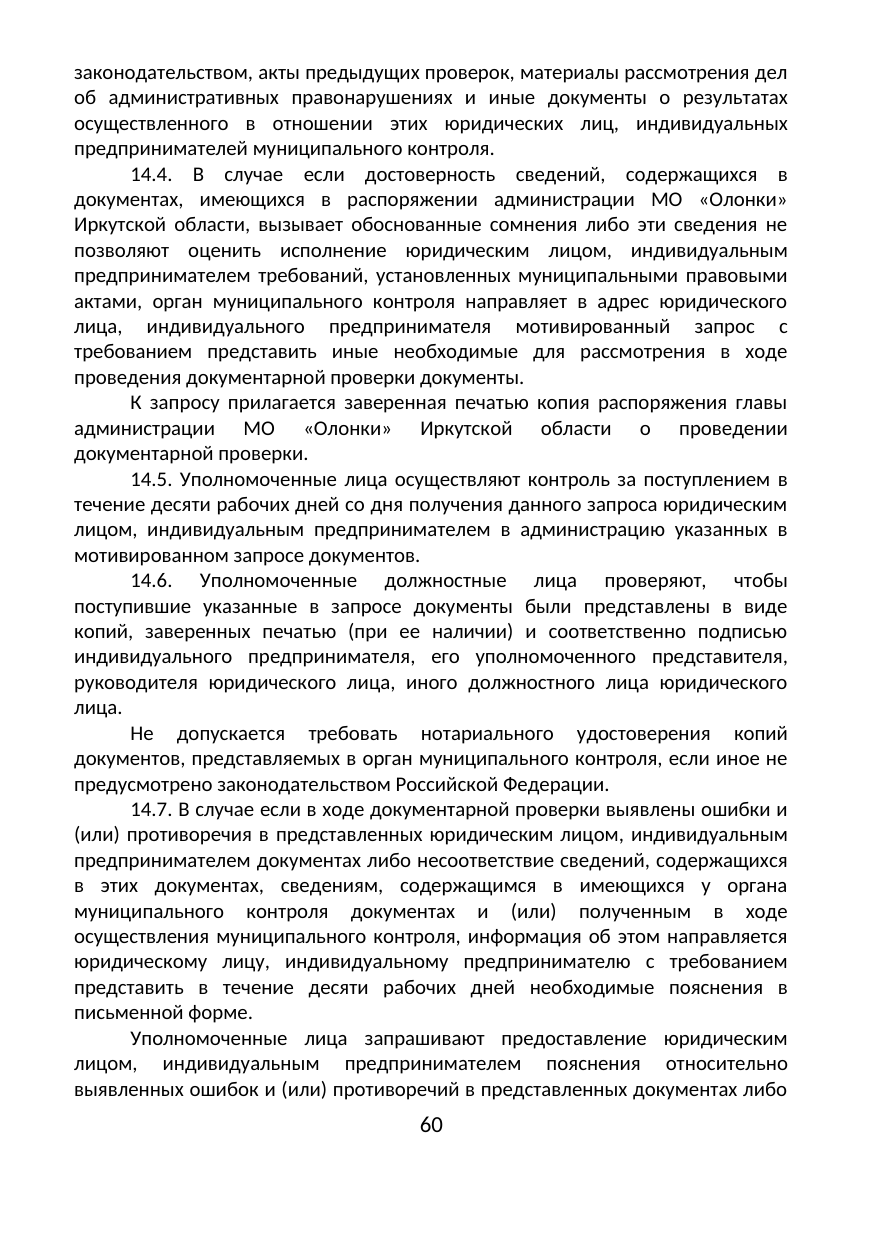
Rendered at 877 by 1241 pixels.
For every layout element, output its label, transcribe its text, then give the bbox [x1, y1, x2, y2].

text 14.5. Уполномоченные лица осуществляют контроль за поступлением в течение десяти рабочих дней со дня получения данного запроса юридическим лицом, индивидуальным предпринимателем в администрацию указанных в мотивированном запросе документов. [74, 466, 788, 567]
text 14.4. В случае если достоверность сведений, содержащихся в документах, имеющихся в распоряжении администрации МО «Олонки» Иркутской области, вызывает обоснованные сомнения либо эти сведения не позволяют оценить исполнение юридическим лицом, индивидуальным предпринимателем требований, установленных муниципальными правовыми актами, орган муниципального контроля направляет в адрес юридического лица, индивидуального предпринимателя мотивированный запрос с требованием представить иные необходимые для рассмотрения в ходе проведения документарной проверки документы. [74, 161, 788, 389]
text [74, 1025, 788, 1101]
text 14.6. Уполномоченные должностные лица проверяют, чтобы поступившие указанные в запросе документы были представлены в виде копий, заверенных печатью (при ее наличии) и соответственно подписью индивидуального предпринимателя, его уполномоченного представителя, руководителя юридического лица, иного должностного лица юридического лица. [74, 567, 788, 720]
text Не допускается требовать нотариального удостоверения копий документов, представляемых в орган муниципального контроля, если иное не предусмотрено законодательством Российской Федерации. [74, 720, 788, 796]
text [74, 59, 788, 161]
text 14.7. В случае если в ходе документарной проверки выявлены ошибки и (или) противоречия в представленных юридическим лицом, индивидуальным предпринимателем документах либо несоответствие сведений, содержащихся в этих документах, сведениям, содержащимся в имеющихся у органа муниципального контроля документах и (или) полученным в ходе осуществления муниципального контроля, информация об этом направляется юридическому лицу, индивидуальному предпринимателю с требованием представить в течение десяти рабочих дней необходимые пояснения в письменной форме. [74, 796, 788, 1025]
text К запросу прилагается заверенная печатью копия распоряжения главы администрации МО «Олонки» Иркутской области о проведении документарной проверки. [74, 389, 788, 466]
